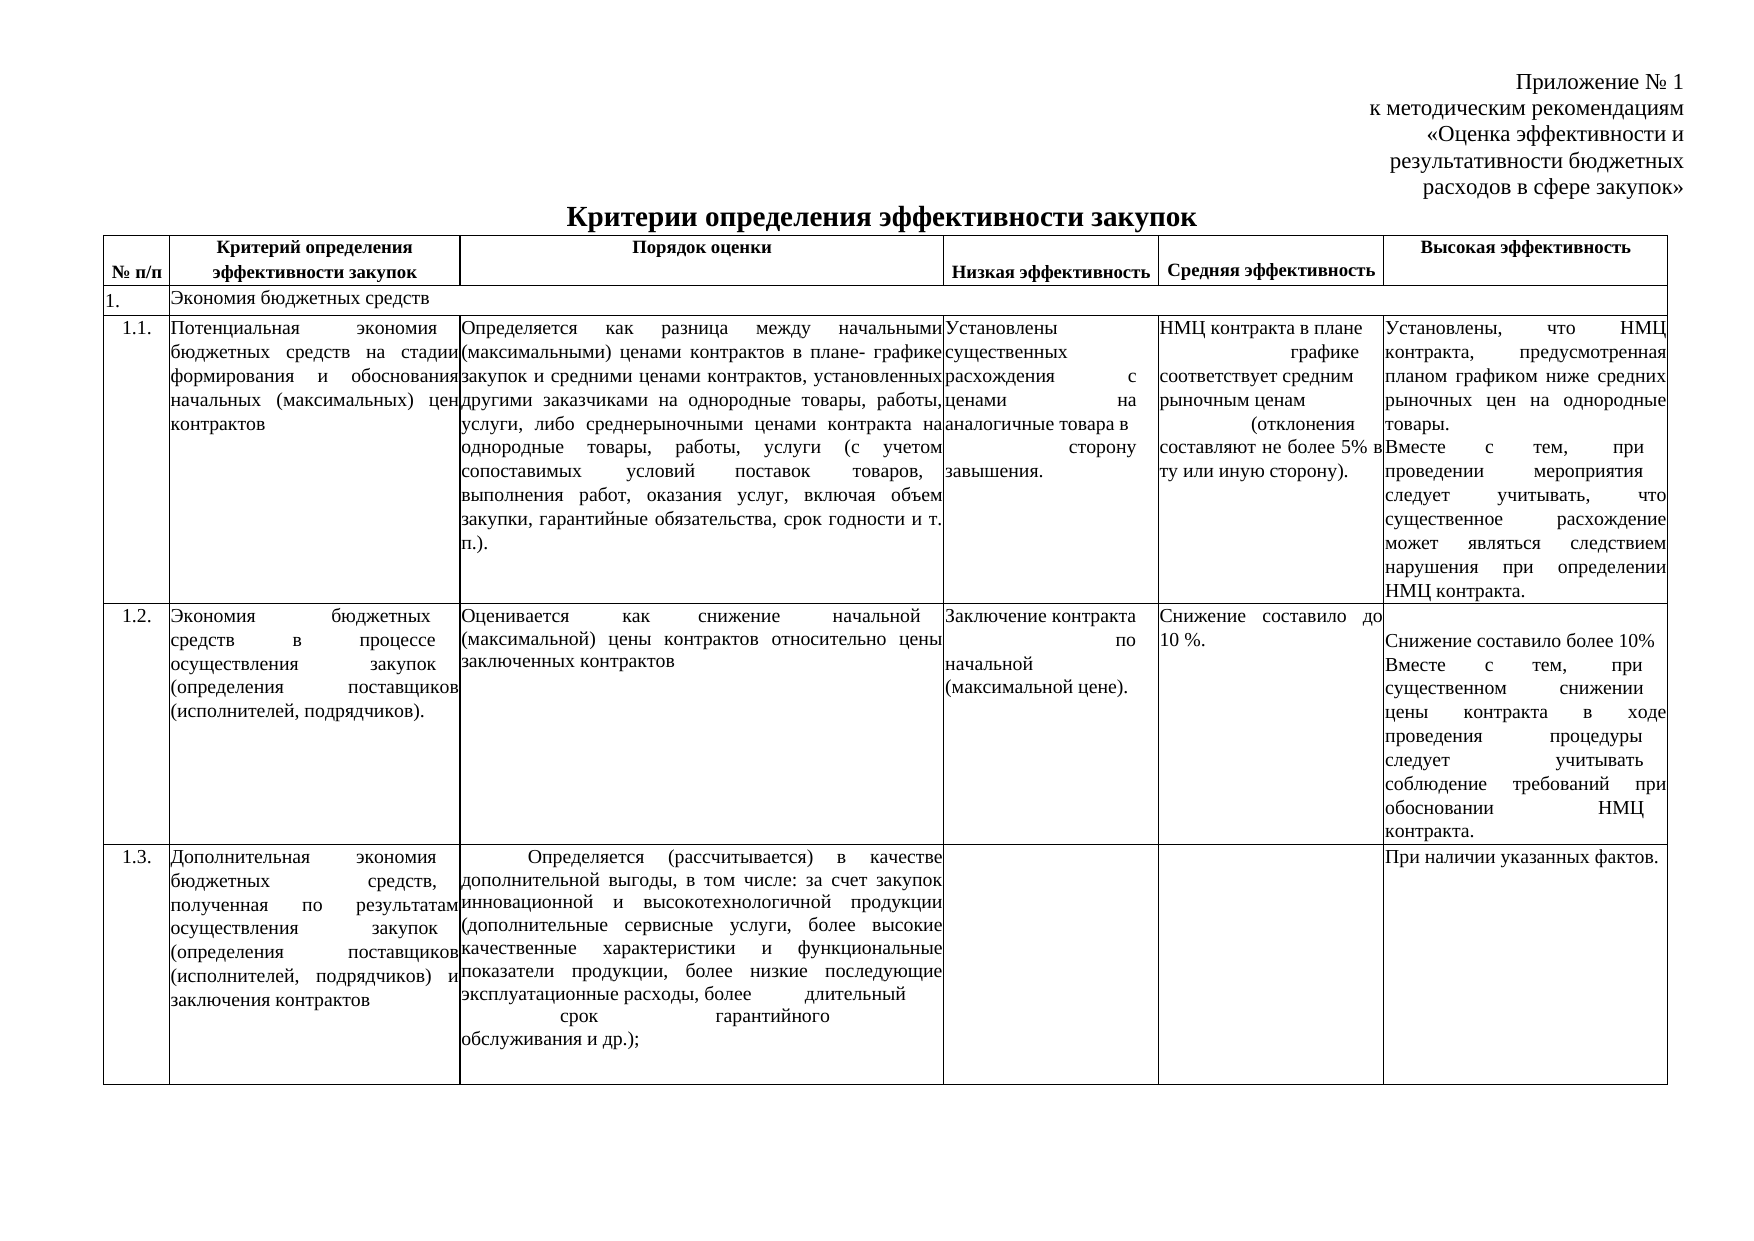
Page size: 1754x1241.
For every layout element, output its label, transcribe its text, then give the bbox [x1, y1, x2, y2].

table_cell Заключение контракта по начальной (максимальной цене). [944, 604, 1158, 844]
table_cell 1.1. [104, 316, 169, 603]
table_cell 1.3. [104, 845, 169, 1084]
table_cell НМЦ контракта в плане графике соответствует средним рыночным ценам (отклонения составляют не более 5% в ту или иную сторону). [1159, 316, 1383, 603]
table_header № п/п [104, 236, 169, 285]
table_cell Экономия бюджетных средств в процессе осуществления закупок (определения поставщиков (исполнителей, подрядчиков). [170, 604, 459, 844]
table_header Порядок оценки [461, 236, 943, 285]
table_header Средняя эффективность [1159, 236, 1383, 285]
text Критерии определения эффективности закупок [566, 199, 1684, 233]
table_cell Установлены, что НМЦ контракта, предусмотренная планом графиком ниже средних рыночных цен на однородные товары. Вместе с тем, при проведении мероприятия следует учитывать, что существенное расхождение может являться следствием нарушения при определении НМЦ контракта. [1384, 316, 1667, 603]
text результативности бюджетных [566, 147, 1684, 173]
table_cell 1.2. [104, 604, 169, 844]
text расходов в сфере закупок» [566, 173, 1684, 199]
table_cell 1. [104, 286, 169, 315]
table_cell [944, 845, 1158, 1084]
table_cell Дополнительная экономия бюджетных средств, полученная по результатам осуществления закупок (определения поставщиков (исполнителей, подрядчиков) и заключения контрактов [170, 845, 459, 1084]
table_cell Потенциальная экономия бюджетных средств на стадии формирования и обоснования начальных (максимальных) цен контрактов [170, 316, 459, 603]
table_cell Оценивается как снижение начальной (максимальной) цены контрактов относительно цены заключенных контрактов [461, 604, 943, 844]
table_header Критерий определения эффективности закупок [170, 236, 459, 285]
table_cell Снижение составило до 10 %. [1159, 604, 1383, 844]
table_cell Определяется (рассчитывается) в качестве дополнительной выгоды, в том числе: за счет закупок инновационной и высокотехнологичной продукции (дополнительные сервисные услуги, более высокие качественные характеристики и функциональные показатели продукции, более низкие последующие эксплуатационные расходы, более длительный срок гарантийного обслуживания и др.); [461, 845, 943, 1084]
text «Оценка эффективности и [566, 120, 1684, 147]
table_header Высокая эффективность [1384, 236, 1667, 285]
table_cell [1159, 845, 1383, 1084]
table_cell Определяется как разница между начальными (максимальными) ценами контрактов в плане- графике закупок и средними ценами контрактов, установленных другими заказчиками на однородные товары, работы, услуги, либо среднерыночными ценами контракта на однородные товары, работы, услуги (с учетом сопоставимых условий поставок товаров, выполнения работ, оказания услуг, включая объем закупки, гарантийные обязательства, срок годности и т. п.). [461, 316, 943, 603]
table_cell Снижение составило более 10% Вместе с тем, при существенном снижении цены контракта в ходе проведения процедуры следует учитывать соблюдение требований при обосновании НМЦ контракта. [1384, 604, 1667, 844]
table_header Низкая эффективность [944, 236, 1158, 285]
table_cell При наличии указанных фактов. [1384, 845, 1667, 1084]
text к методическим рекомендациям [566, 94, 1684, 120]
table_cell Экономия бюджетных средств [170, 286, 1667, 315]
text Приложение № 1 [566, 68, 1684, 94]
table_cell Установлены существенных расхождения с ценами на аналогичные товара в сторону завышения. [944, 316, 1158, 603]
